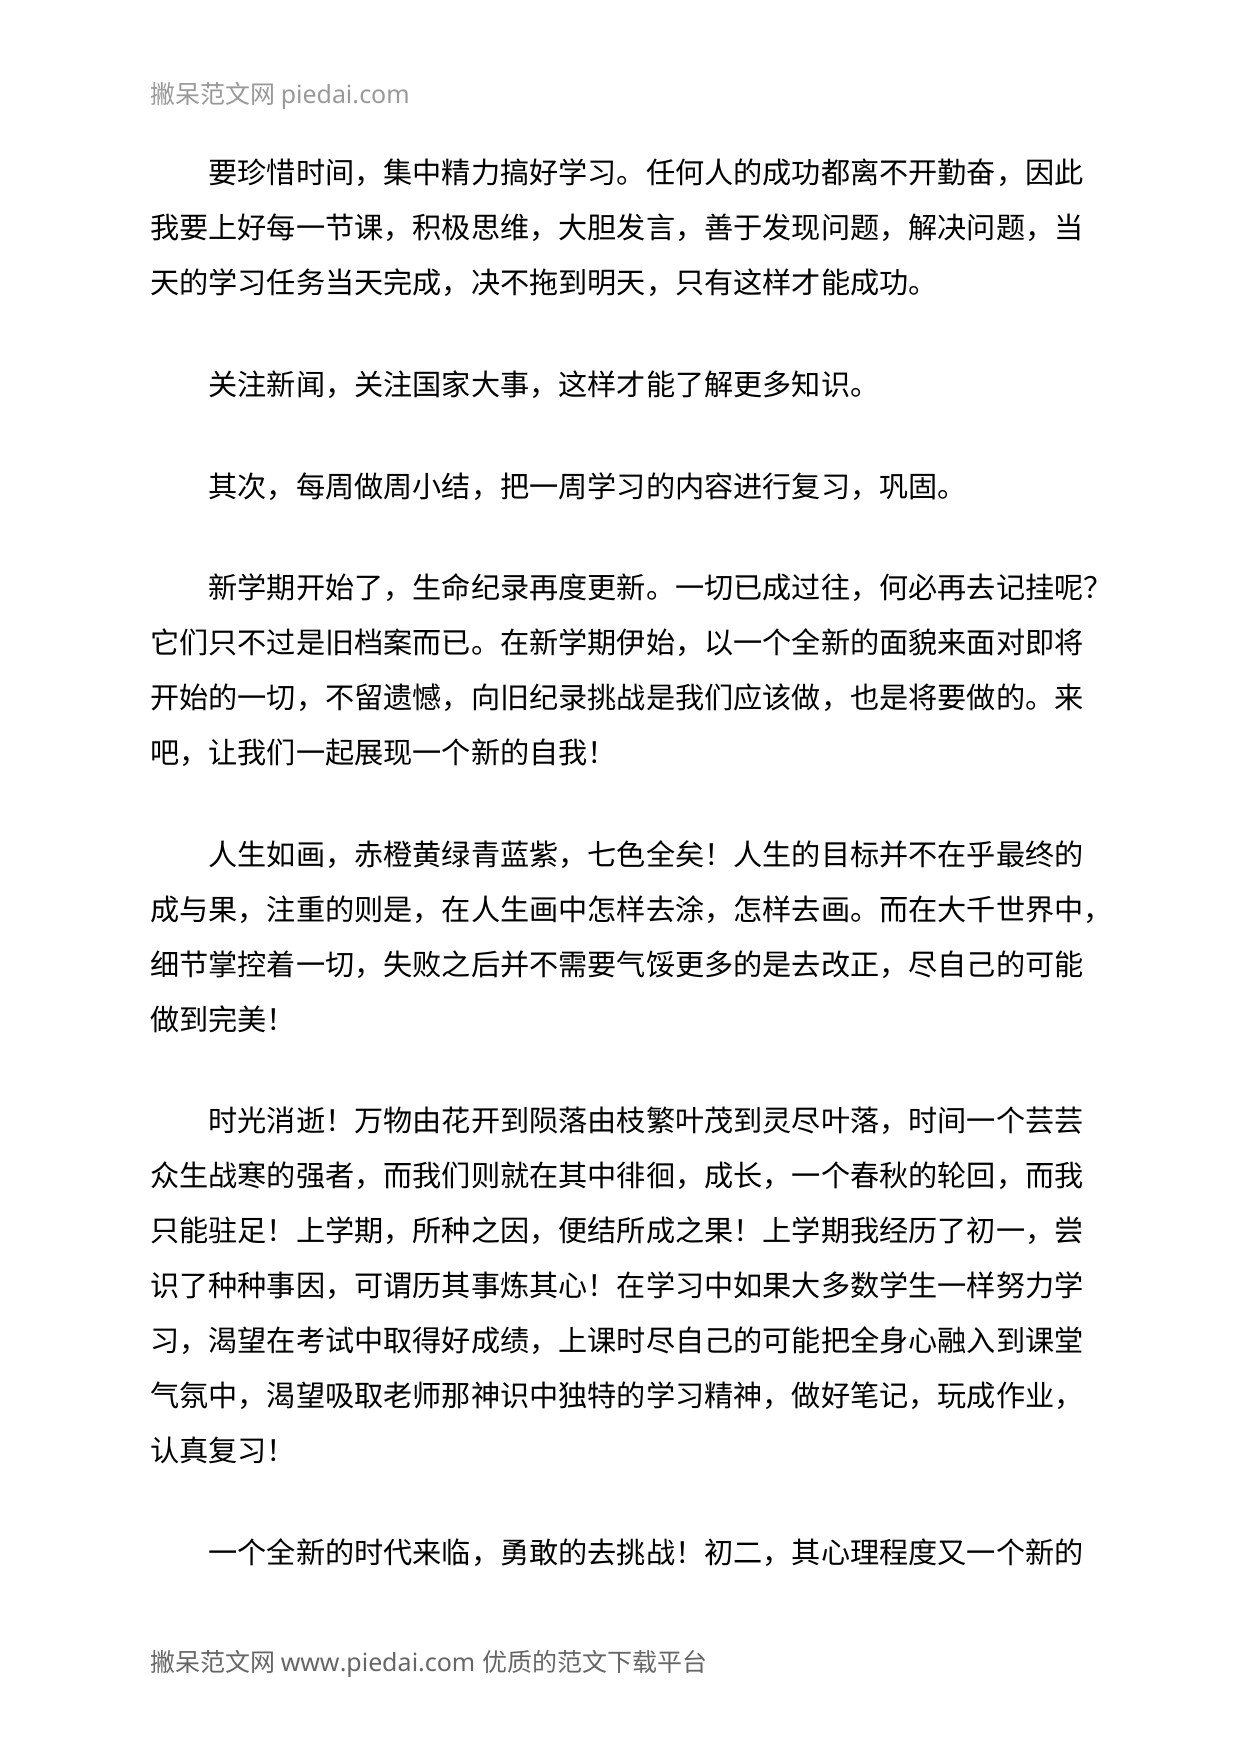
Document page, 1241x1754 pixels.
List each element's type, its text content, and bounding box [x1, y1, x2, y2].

text 人生如画，赤橙黄绿青蓝紫，七色全矣！人生的目标并不在乎最终的成与果，注重的则是，在人生画中怎样去涂，怎样去画。而在大千世界中，细节掌控着一切，失败之后并不需要气馁更多的是去改正，尽自己的可能做到完美！ [150, 832, 1090, 1038]
text 要珍惜时间，集中精力搞好学习。任何人的成功都离不开勤奋，因此我要上好每一节课，积极思维，大胆发言，善于发现问题，解决问题，当天的学习任务当天完成，决不拖到明天，只有这样才能成功。 [150, 150, 1090, 302]
text 新学期开始了，生命纪录再度更新。一切已成过往，何必再去记挂呢？它们只不过是旧档案而已。在新学期伊始，以一个全新的面貌来面对即将开始的一切，不留遗憾，向旧纪录挑战是我们应该做，也是将要做的。来吧，让我们一起展现一个新的自我！ [150, 565, 1090, 772]
text 关注新闻，关注国家大事，这样才能了解更多知识。 [150, 362, 1090, 404]
text 其次，每周做周小结，把一周学习的内容进行复习，巩固。 [150, 463, 1090, 506]
text 时光消逝！万物由花开到陨落由枝繁叶茂到灵尽叶落，时间一个芸芸众生战寒的强者，而我们则就在其中徘徊，成长，一个春秋的轮回，而我只能驻足！上学期，所种之因，便结所成之果！上学期我经历了初一，尝识了种种事因，可谓历其事炼其心！在学习中如果大多数学生一样努力学习，渴望在考试中取得好成绩，上课时尽自己的可能把全身心融入到课堂气氛中，渴望吸取老师那神识中独特的学习精神，做好笔记，玩成作业，认真复习！ [150, 1098, 1090, 1470]
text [150, 1529, 1090, 1571]
